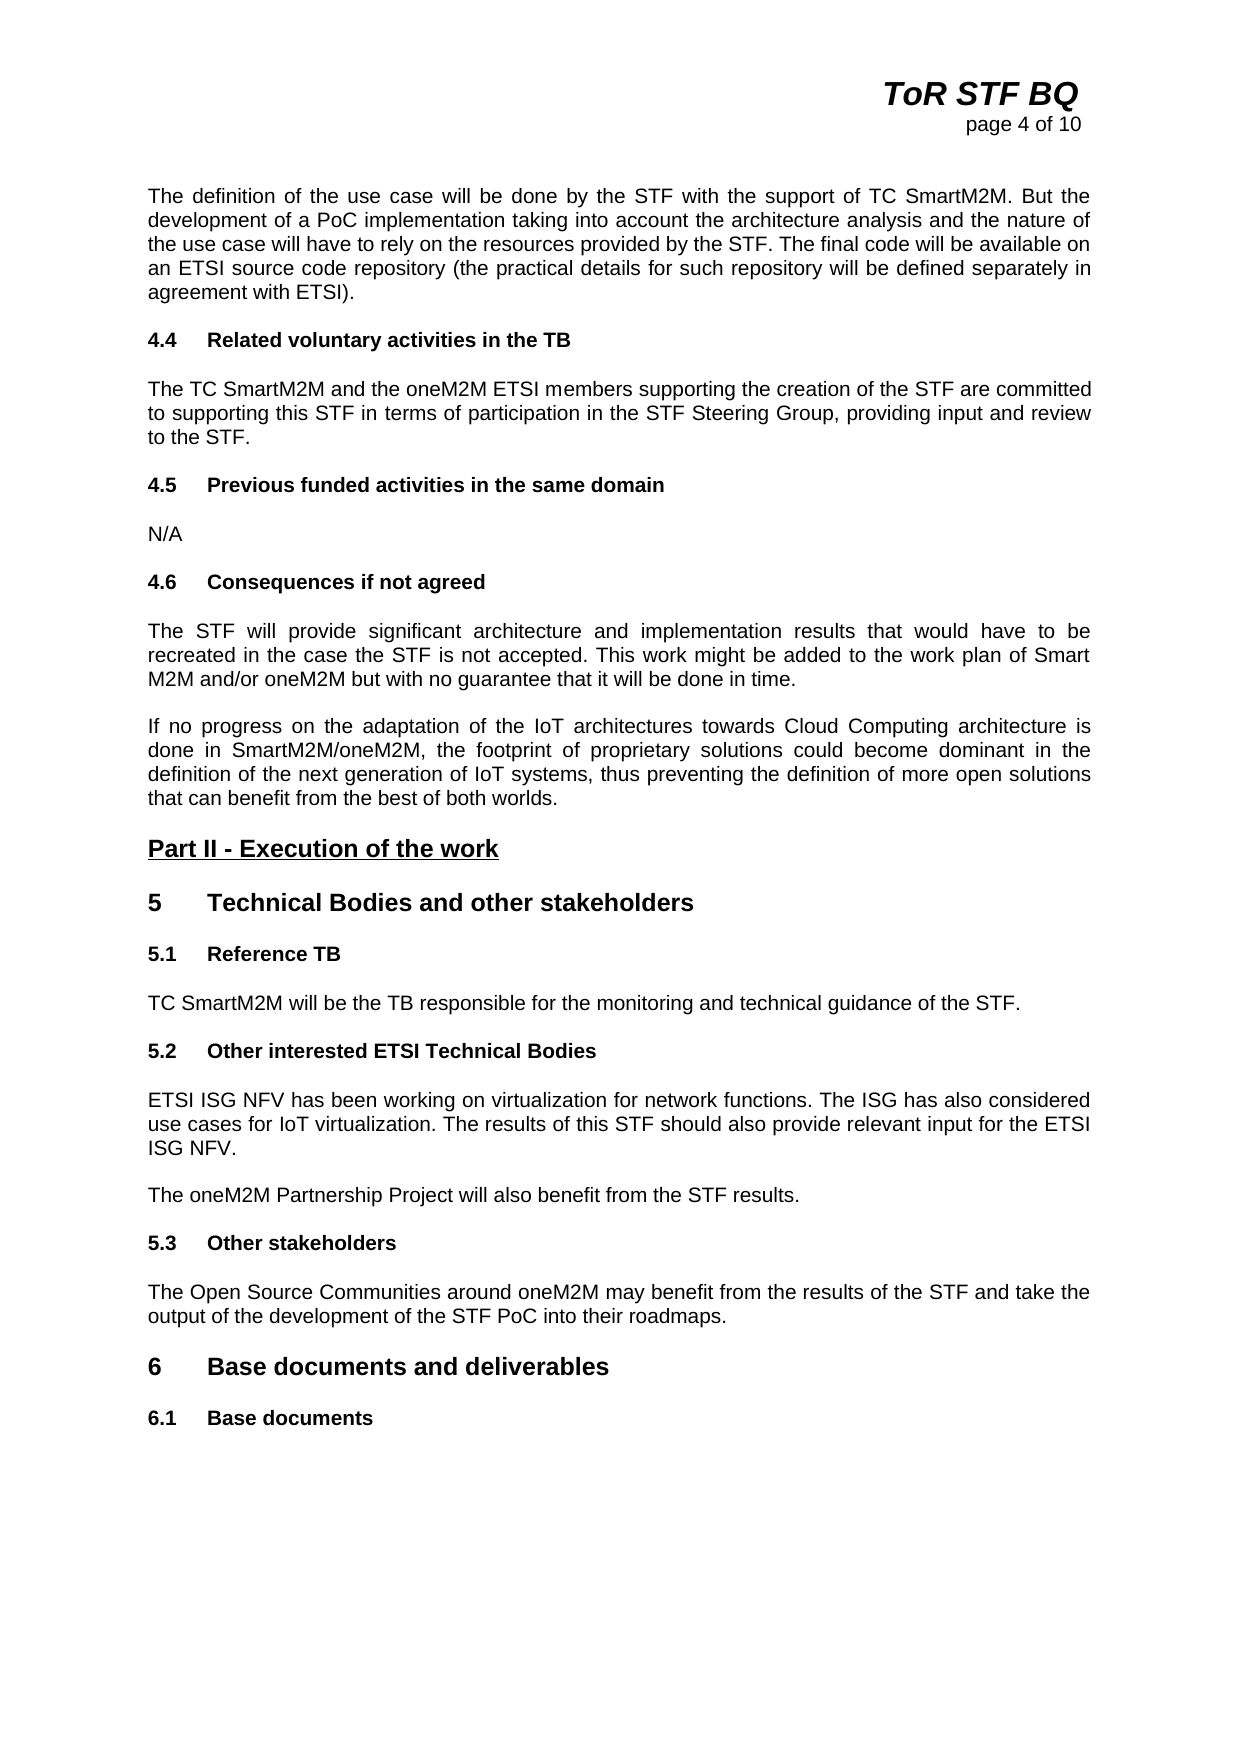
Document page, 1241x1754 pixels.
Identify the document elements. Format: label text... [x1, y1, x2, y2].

text ETSI ISG NFV has been working on virtualization for network functions. The ISG has also considered use cases for IoT virtualization. The results of this STF should also provide relevant input for the ETSI ISG NFV. [148, 1087, 1092, 1159]
subtitle Other stakeholders [148, 1231, 1092, 1255]
subtitle Related voluntary activities in the TB [148, 328, 1092, 352]
subtitle Previous funded activities in the same domain [148, 473, 1092, 497]
subtitle Reference TB [148, 942, 1092, 966]
text The oneM2M Partnership Project will also benefit from the STF results. [148, 1183, 1092, 1207]
subtitle Base documents and deliverables [148, 1352, 1092, 1381]
text The TC SmartM2M and the oneM2M ETSI members supporting the creation of the STF are committed to supporting this STF in terms of participation in the STF Steering Group, providing input and review to the STF. [148, 377, 1092, 449]
text TC SmartM2M will be the TB responsible for the monitoring and technical guidance of the STF. [148, 991, 1092, 1014]
text Part II - Execution of the work [148, 834, 1092, 863]
text The STF will provide significant architecture and implementation results that would have to be recreated in the case the STF is not accepted. This work might be added to the work plan of Smart M2M and/or oneM2M but with no guarantee that it will be done in time. [148, 618, 1092, 690]
subtitle Consequences if not agreed [148, 569, 1092, 593]
text If no progress on the adaptation of the IoT architectures towards Cloud Computing architecture is done in SmartM2M/oneM2M, the footprint of proprietary solutions could become dominant in the definition of the next generation of IoT systems, thus preventing the definition of more open solutions that can benefit from the best of both worlds. [148, 714, 1092, 810]
text N/A [148, 522, 1092, 546]
subtitle Base documents [148, 1406, 1092, 1430]
subtitle Technical Bodies and other stakeholders [148, 888, 1092, 917]
text The Open Source Communities around oneM2M may benefit from the results of the STF and take the output of the development of the STF PoC into their roadmaps. [148, 1280, 1092, 1328]
subtitle Other interested ETSI Technical Bodies [148, 1038, 1092, 1062]
text The definition of the use case will be done by the STF with the support of TC SmartM2M. But the development of a PoC implementation taking into account the architecture analysis and the nature of the use case will have to rely on the resources provided by the STF. The final code will be available on an ETSI source code repository (the practical details for such repository will be defined separately in agreement with ETSI). [148, 184, 1092, 304]
